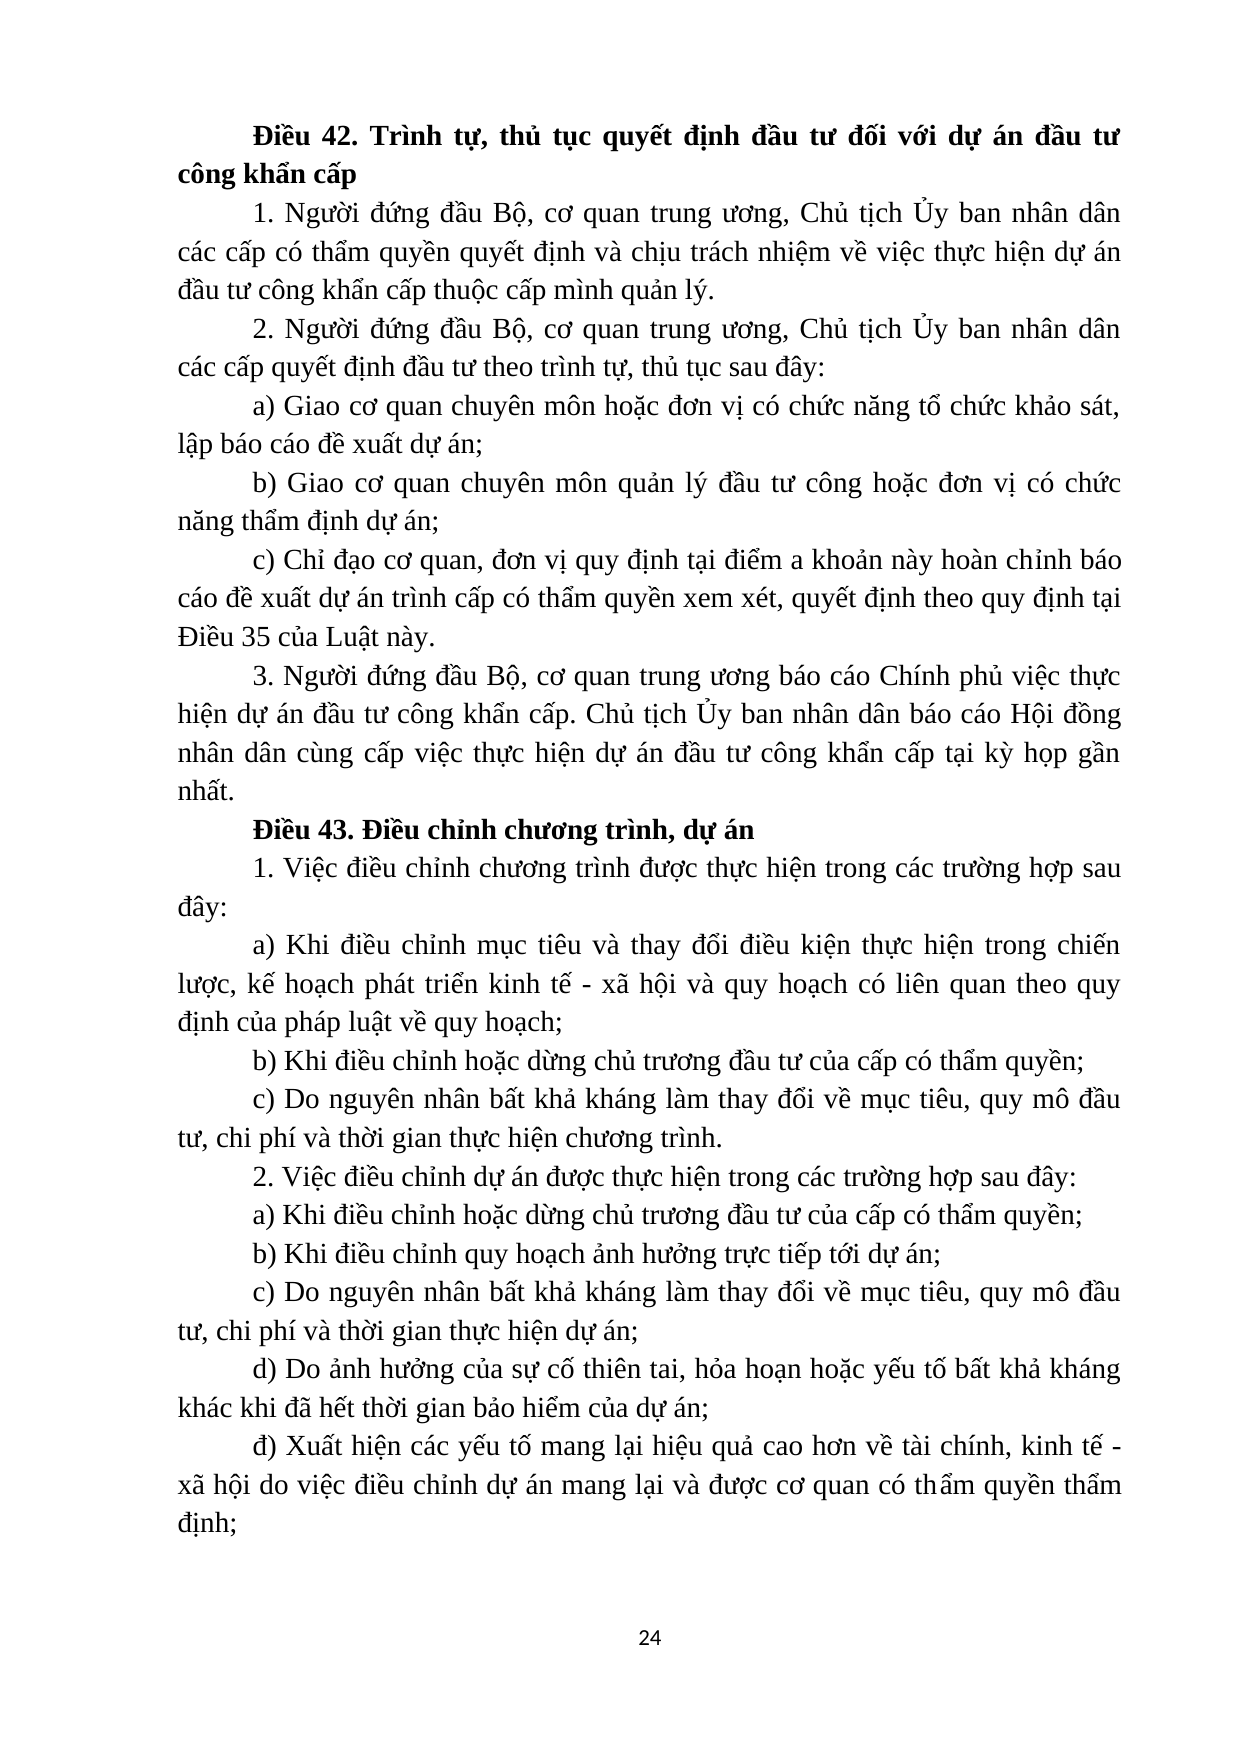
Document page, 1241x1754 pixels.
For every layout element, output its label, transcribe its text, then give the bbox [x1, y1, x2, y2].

text c) Chỉ đạo cơ quan, đơn vị quy định tại điểm a khoản này hoàn chỉnh báo cáo đề xuất dự án trình cấp có thẩm quyền xem xét, quyết định theo quy định tại Điều 35 của Luật này. [177, 542, 1122, 653]
text b) Khi điều chỉnh quy hoạch ảnh hưởng trực tiếp tới dự án; [177, 1236, 1122, 1269]
text 2. Người đứng đầu Bộ, cơ quan trung ương, Chủ tịch Ủy ban nhân dân các cấp quyết định đầu tư theo trình tự, thủ tục sau đây: [177, 311, 1122, 383]
text b) Giao cơ quan chuyên môn quản lý đầu tư công hoặc đơn vị có chức năng thẩm định dự án; [177, 465, 1122, 537]
text Điều 42. Trình tự, thủ tục quyết định đầu tư đối với dự án đầu tư công khẩn cấp [177, 118, 1122, 190]
text c) Do nguyên nhân bất khả kháng làm thay đổi về mục tiêu, quy mô đầu tư, chi phí và thời gian thực hiện chương trình. [177, 1082, 1122, 1154]
text d) Do ảnh hưởng của sự cố thiên tai, hỏa hoạn hoặc yếu tố bất khả kháng khác khi đã hết thời gian bảo hiểm của dự án; [177, 1351, 1122, 1423]
text c) Do nguyên nhân bất khả kháng làm thay đổi về mục tiêu, quy mô đầu tư, chi phí và thời gian thực hiện dự án; [177, 1274, 1122, 1346]
text 1. Việc điều chỉnh chương trình được thực hiện trong các trường hợp sau đây: [177, 850, 1122, 922]
text Điều 43. Điều chỉnh chương trình, dự án [177, 812, 1122, 845]
text đ) Xuất hiện các yếu tố mang lại hiệu quả cao hơn về tài chính, kinh tế - xã hội do việc điều chỉnh dự án mang lại và được cơ quan có thẩm quyền thẩm định; [177, 1428, 1122, 1539]
text 3. Người đứng đầu Bộ, cơ quan trung ương báo cáo Chính phủ việc thực hiện dự án đầu tư công khẩn cấp. Chủ tịch Ủy ban nhân dân báo cáo Hội đồng nhân dân cùng cấp việc thực hiện dự án đầu tư công khẩn cấp tại kỳ họp gần nhất. [177, 658, 1122, 807]
text 1. Người đứng đầu Bộ, cơ quan trung ương, Chủ tịch Ủy ban nhân dân các cấp có thẩm quyền quyết định và chịu trách nhiệm về việc thực hiện dự án đầu tư công khẩn cấp thuộc cấp mình quản lý. [177, 195, 1122, 306]
text 2. Việc điều chỉnh dự án được thực hiện trong các trường hợp sau đây: [177, 1159, 1122, 1192]
text a) Khi điều chỉnh mục tiêu và thay đổi điều kiện thực hiện trong chiến lược, kế hoạch phát triển kinh tế - xã hội và quy hoạch có liên quan theo quy định của pháp luật về quy hoạch; [177, 927, 1122, 1038]
text a) Giao cơ quan chuyên môn hoặc đơn vị có chức năng tổ chức khảo sát, lập báo cáo đề xuất dự án; [177, 388, 1122, 460]
text a) Khi điều chỉnh hoặc dừng chủ trương đầu tư của cấp có thẩm quyền; [177, 1197, 1122, 1231]
text b) Khi điều chỉnh hoặc dừng chủ trương đầu tư của cấp có thẩm quyền; [177, 1043, 1122, 1077]
